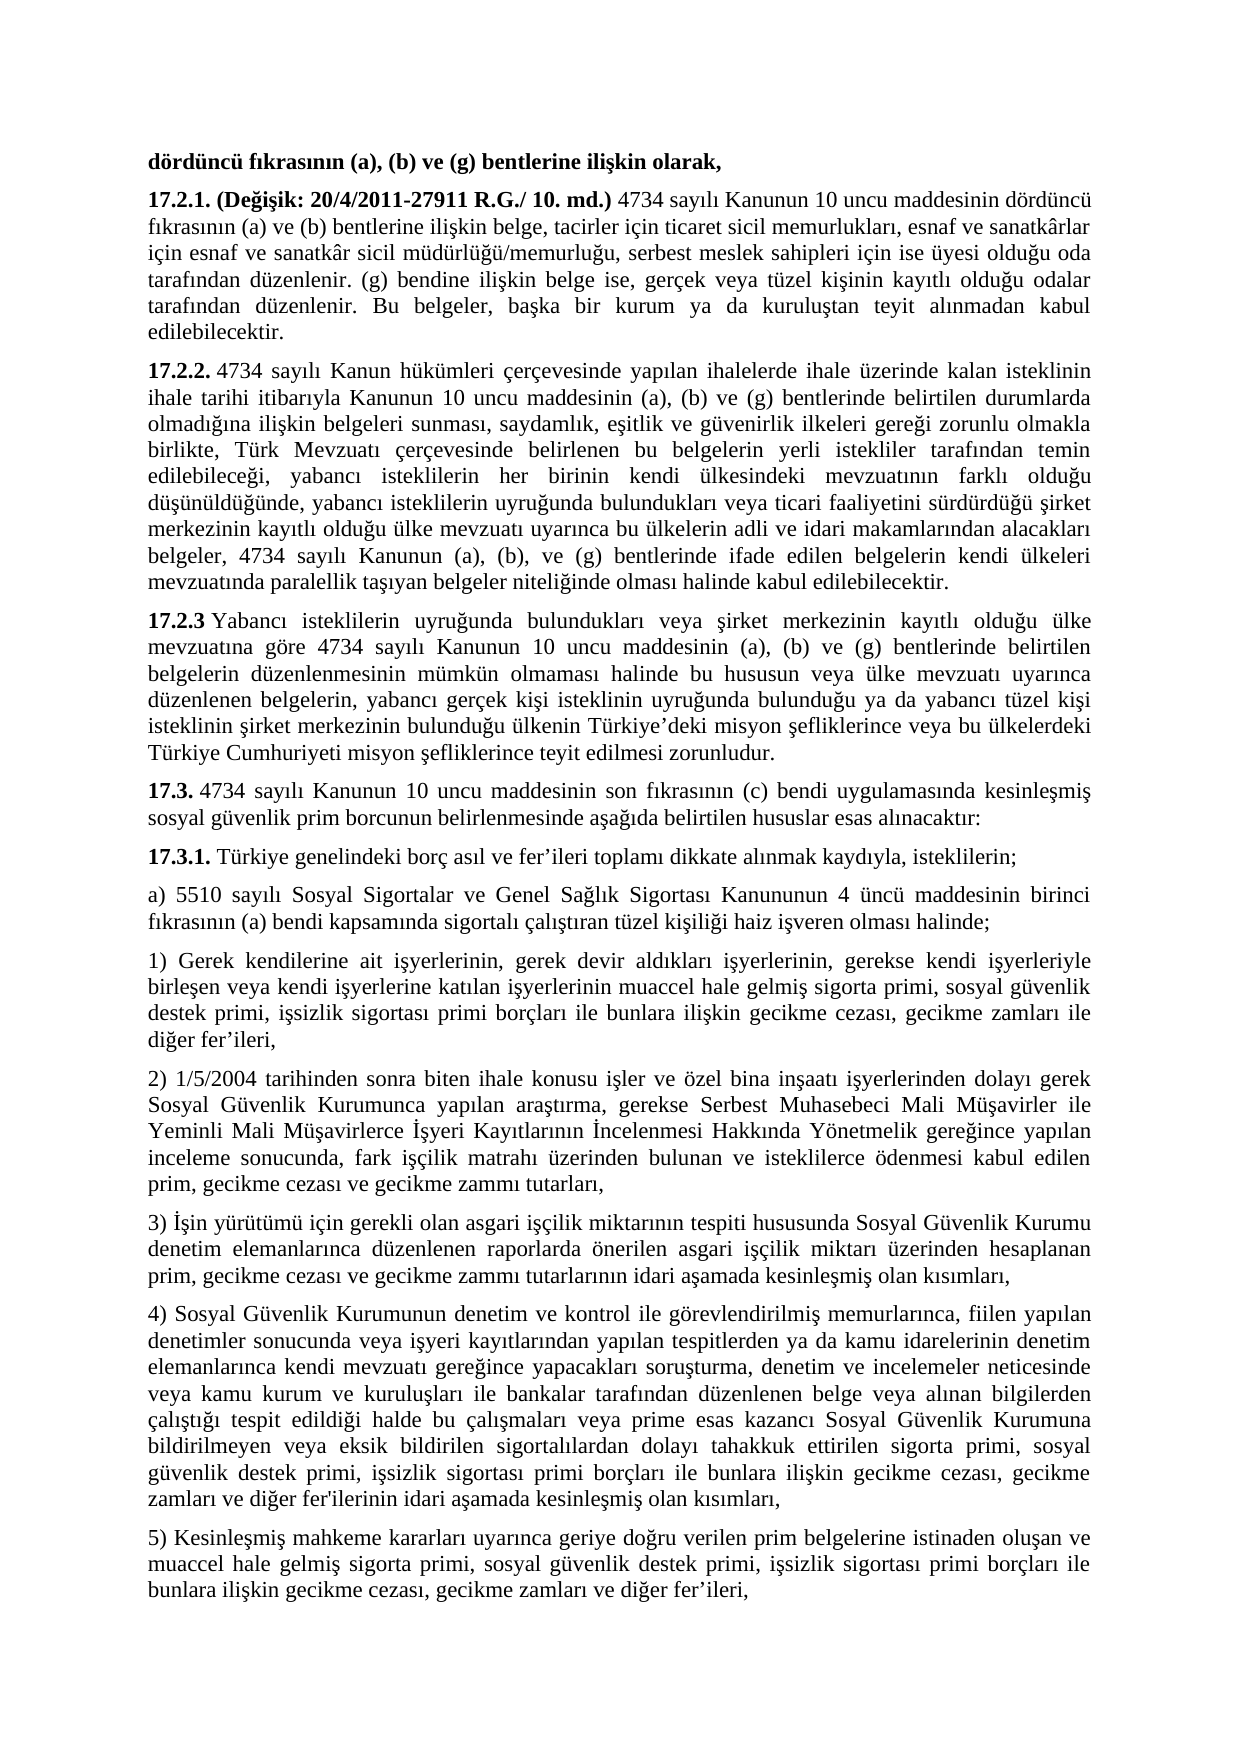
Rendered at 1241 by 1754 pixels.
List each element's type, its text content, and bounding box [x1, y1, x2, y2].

text 2) 1/5/2004 tarihinden sonra biten ihale konusu işler ve özel bina inşaatı işyerlerinden dolayı gerek Sosyal Güvenlik Kurumunca yapılan araştırma, gerekse Serbest Muhasebeci Mali Müşavirler ile Yeminli Mali Müşavirlerce İşyeri Kayıtlarının İncelenmesi Hakkında Yönetmelik gereğince yapılan inceleme sonucunda, fark işçilik matrahı üzerinden bulunan ve isteklilerce ödenmesi kabul edilen prim, gecikme cezası ve gecikme zammı tutarları, [148, 1065, 1092, 1196]
text 4) Sosyal Güvenlik Kurumunun denetim ve kontrol ile görevlendirilmiş memurlarınca, fiilen yapılan denetimler sonucunda veya işyeri kayıtlarından yapılan tespitlerden ya da kamu idarelerinin denetim elemanlarınca kendi mevzuatı gereğince yapacakları soruşturma, denetim ve incelemeler neticesinde veya kamu kurum ve kuruluşları ile bankalar tarafından düzenlenen belge veya alınan bilgilerden çalıştığı tespit edildiği halde bu çalışmaları veya prime esas kazancı Sosyal Güvenlik Kurumuna bildirilmeyen veya eksik bildirilen sigortalılardan dolayı tahakkuk ettirilen sigorta primi, sosyal güvenlik destek primi, işsizlik sigortası primi borçları ile bunlara ilişkin gecikme cezası, gecikme zamları ve diğer fer'ilerinin idari aşamada kesinleşmiş olan kısımları, [148, 1301, 1092, 1511]
text 17.3. 4734 sayılı Kanunun 10 uncu maddesinin son fıkrasının (c) bendi uygulamasında kesinleşmiş sosyal güvenlik prim borcunun belirlenmesinde aşağıda belirtilen hususlar esas alınacaktır: [148, 777, 1092, 830]
text 3) İşin yürütümü için gerekli olan asgari işçilik miktarının tespiti hususunda Sosyal Güvenlik Kurumu denetim elemanlarınca düzenlenen raporlarda önerilen asgari işçilik miktarı üzerinden hesaplanan prim, gecikme cezası ve gecikme zammı tutarlarının idari aşamada kesinleşmiş olan kısımları, [148, 1209, 1092, 1288]
text 1) Gerek kendilerine ait işyerlerinin, gerek devir aldıkları işyerlerinin, gerekse kendi işyerleriyle birleşen veya kendi işyerlerine katılan işyerlerinin muaccel hale gelmiş sigorta primi, sosyal güvenlik destek primi, işsizlik sigortası primi borçları ile bunlara ilişkin gecikme cezası, gecikme zamları ile diğer fer’ileri, [148, 947, 1092, 1052]
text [148, 148, 1092, 174]
text a) 5510 sayılı Sosyal Sigortalar ve Genel Sağlık Sigortası Kanununun 4 üncü maddesinin birinci fıkrasının (a) bendi kapsamında sigortalı çalıştıran tüzel kişiliği haiz işveren olması halinde; [148, 882, 1092, 934]
text 17.2.3 Yabancı isteklilerin uyruğunda bulundukları veya şirket merkezinin kayıtlı olduğu ülke mevzuatına göre 4734 sayılı Kanunun 10 uncu maddesinin (a), (b) ve (g) bentlerinde belirtilen belgelerin düzenlenmesinin mümkün olmaması halinde bu hususun veya ülke mevzuatı uyarınca düzenlenen belgelerin, yabancı gerçek kişi isteklinin uyruğunda bulunduğu ya da yabancı tüzel kişi isteklinin şirket merkezinin bulunduğu ülkenin Türkiye’deki misyon şefliklerince veya bu ülkelerdeki Türkiye Cumhuriyeti misyon şefliklerince teyit edilmesi zorunludur. [148, 607, 1092, 765]
text 17.2.2. 4734 sayılı Kanun hükümleri çerçevesinde yapılan ihalelerde ihale üzerinde kalan isteklinin ihale tarihi itibarıyla Kanunun 10 uncu maddesinin (a), (b) ve (g) bentlerinde belirtilen durumlarda olmadığına ilişkin belgeleri sunması, saydamlık, eşitlik ve güvenirlik ilkeleri gereği zorunlu olmakla birlikte, Türk Mevzuatı çerçevesinde belirlenen bu belgelerin yerli istekliler tarafından temin edilebileceği, yabancı isteklilerin her birinin kendi ülkesindeki mevzuatının farklı olduğu düşünüldüğünde, yabancı isteklilerin uyruğunda bulundukları veya ticari faaliyetini sürdürdüğü şirket merkezinin kayıtlı olduğu ülke mevzuatı uyarınca bu ülkelerin adli ve idari makamlarından alacakları belgeler, 4734 sayılı Kanunun (a), (b), ve (g) bentlerinde ifade edilen belgelerin kendi ülkeleri mevzuatında paralellik taşıyan belgeler niteliğinde olması halinde kabul edilebilecektir. [148, 357, 1092, 594]
text 17.2.1. (Değişik: 20/4/2011-27911 R.G./ 10. md.) 4734 sayılı Kanunun 10 uncu maddesinin dördüncü fıkrasının (a) ve (b) bentlerine ilişkin belge, tacirler için ticaret sicil memurlukları, esnaf ve sanatkârlar için esnaf ve sanatkâr sicil müdürlüğü/memurluğu, serbest meslek sahipleri için ise üyesi olduğu oda tarafından düzenlenir. (g) bendine ilişkin belge ise, gerçek veya tüzel kişinin kayıtlı olduğu odalar tarafından düzenlenir. Bu belgeler, başka bir kurum ya da kuruluştan teyit alınmadan kabul edilebilecektir. [148, 187, 1092, 345]
text 5) Kesinleşmiş mahkeme kararları uyarınca geriye doğru verilen prim belgelerine istinaden oluşan ve muaccel hale gelmiş sigorta primi, sosyal güvenlik destek primi, işsizlik sigortası primi borçları ile bunlara ilişkin gecikme cezası, gecikme zamları ve diğer fer’ileri, [148, 1524, 1092, 1603]
text 17.3.1. Türkiye genelindeki borç asıl ve fer’ileri toplamı dikkate alınmak kaydıyla, isteklilerin; [148, 843, 1092, 869]
